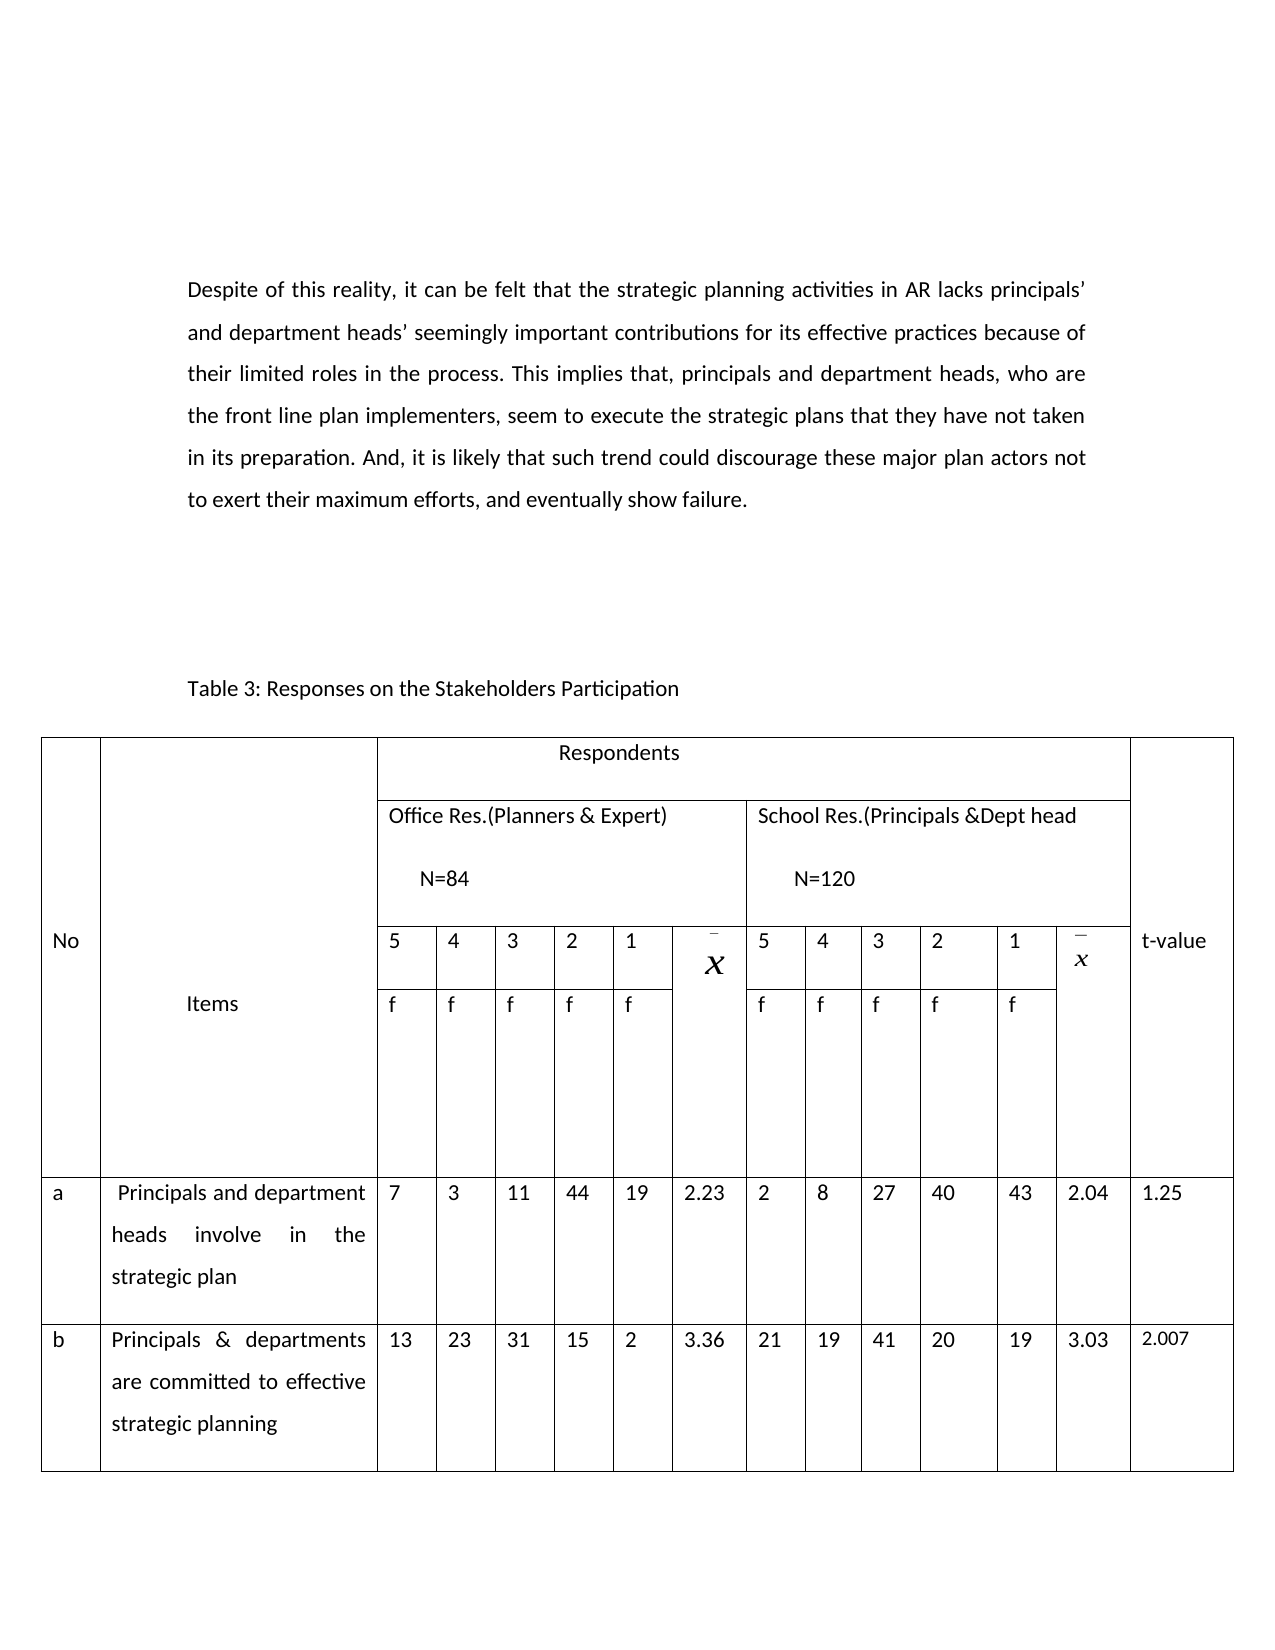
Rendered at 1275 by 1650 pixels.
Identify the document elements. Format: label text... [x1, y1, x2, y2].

table_cell 2 [921, 927, 997, 989]
table_cell 44 [555, 1178, 613, 1324]
table_header Items [101, 738, 377, 1177]
table_cell 3 [862, 927, 920, 989]
table_cell f [614, 990, 672, 1177]
table_cell 5 [378, 927, 436, 989]
table_cell b [42, 1325, 100, 1471]
table_cell 31 [496, 1325, 554, 1471]
table_cell 19 [998, 1325, 1056, 1471]
table_cell 43 [998, 1178, 1056, 1324]
table_cell 19 [806, 1325, 861, 1471]
table_cell 15 [555, 1325, 613, 1471]
table_header t-value [1131, 738, 1233, 1177]
table_cell 5 [747, 927, 805, 989]
table_cell 3 [496, 927, 554, 989]
table_cell 23 [437, 1325, 495, 1471]
table_cell Office Res.(Planners & Expert) N=84 [378, 801, 746, 926]
table_cell School Res.(Principals &Dept head N=120 [747, 801, 1130, 926]
table_cell [1057, 927, 1130, 1177]
table_cell 13 [378, 1325, 436, 1471]
table_cell 1 [998, 927, 1056, 989]
table_cell 20 [921, 1325, 997, 1471]
table_cell 3 [437, 1178, 495, 1324]
table_cell f [437, 990, 495, 1177]
table_cell 2.04 [1057, 1178, 1130, 1324]
table_cell f [378, 990, 436, 1177]
table_cell 2.23 [673, 1178, 746, 1324]
table_cell 2.007 [1131, 1325, 1233, 1471]
text Table 3: Responses on the Stakeholders Participation [187, 674, 1087, 702]
table_header No [42, 738, 100, 1177]
table_cell 19 [614, 1178, 672, 1324]
table_cell 2 [555, 927, 613, 989]
table_cell 2 [747, 1178, 805, 1324]
table_cell f [921, 990, 997, 1177]
table_cell Principals & departments are committed to effective strategic planning [101, 1325, 377, 1471]
table_cell 1 [614, 927, 672, 989]
table_cell 2 [614, 1325, 672, 1471]
table_cell f [998, 990, 1056, 1177]
table_header Respondents [378, 738, 1130, 800]
table_cell 3.03 [1057, 1325, 1130, 1471]
table_cell 4 [806, 927, 861, 989]
table_cell f [806, 990, 861, 1177]
table_cell f [747, 990, 805, 1177]
table_cell 7 [378, 1178, 436, 1324]
table_cell 21 [747, 1325, 805, 1471]
table_cell 1.25 [1131, 1178, 1233, 1324]
table_cell f [496, 990, 554, 1177]
table_cell f [555, 990, 613, 1177]
text Despite of this reality, it can be felt that the strategic planning activities in AR lacks principals’ and department heads’ seemingly important contributions for its effective practices because of their limited roles in the process. This implies that, principals and department heads, who are the front line plan implementers, seem to execute the strategic plans that they have not taken in its preparation. And, it is likely that such trend could discourage these major plan actors not to exert their maximum efforts, and eventually show failure. [187, 276, 1087, 513]
table_cell 4 [437, 927, 495, 989]
table_cell 27 [862, 1178, 920, 1324]
table_cell Principals and department heads involve in the strategic plan [101, 1178, 377, 1324]
table_cell 41 [862, 1325, 920, 1471]
table_cell [673, 927, 746, 1177]
table_cell 3.36 [673, 1325, 746, 1471]
table_cell f [862, 990, 920, 1177]
table_cell 11 [496, 1178, 554, 1324]
table_cell 40 [921, 1178, 997, 1324]
table_cell a [42, 1178, 100, 1324]
table_cell 8 [806, 1178, 861, 1324]
